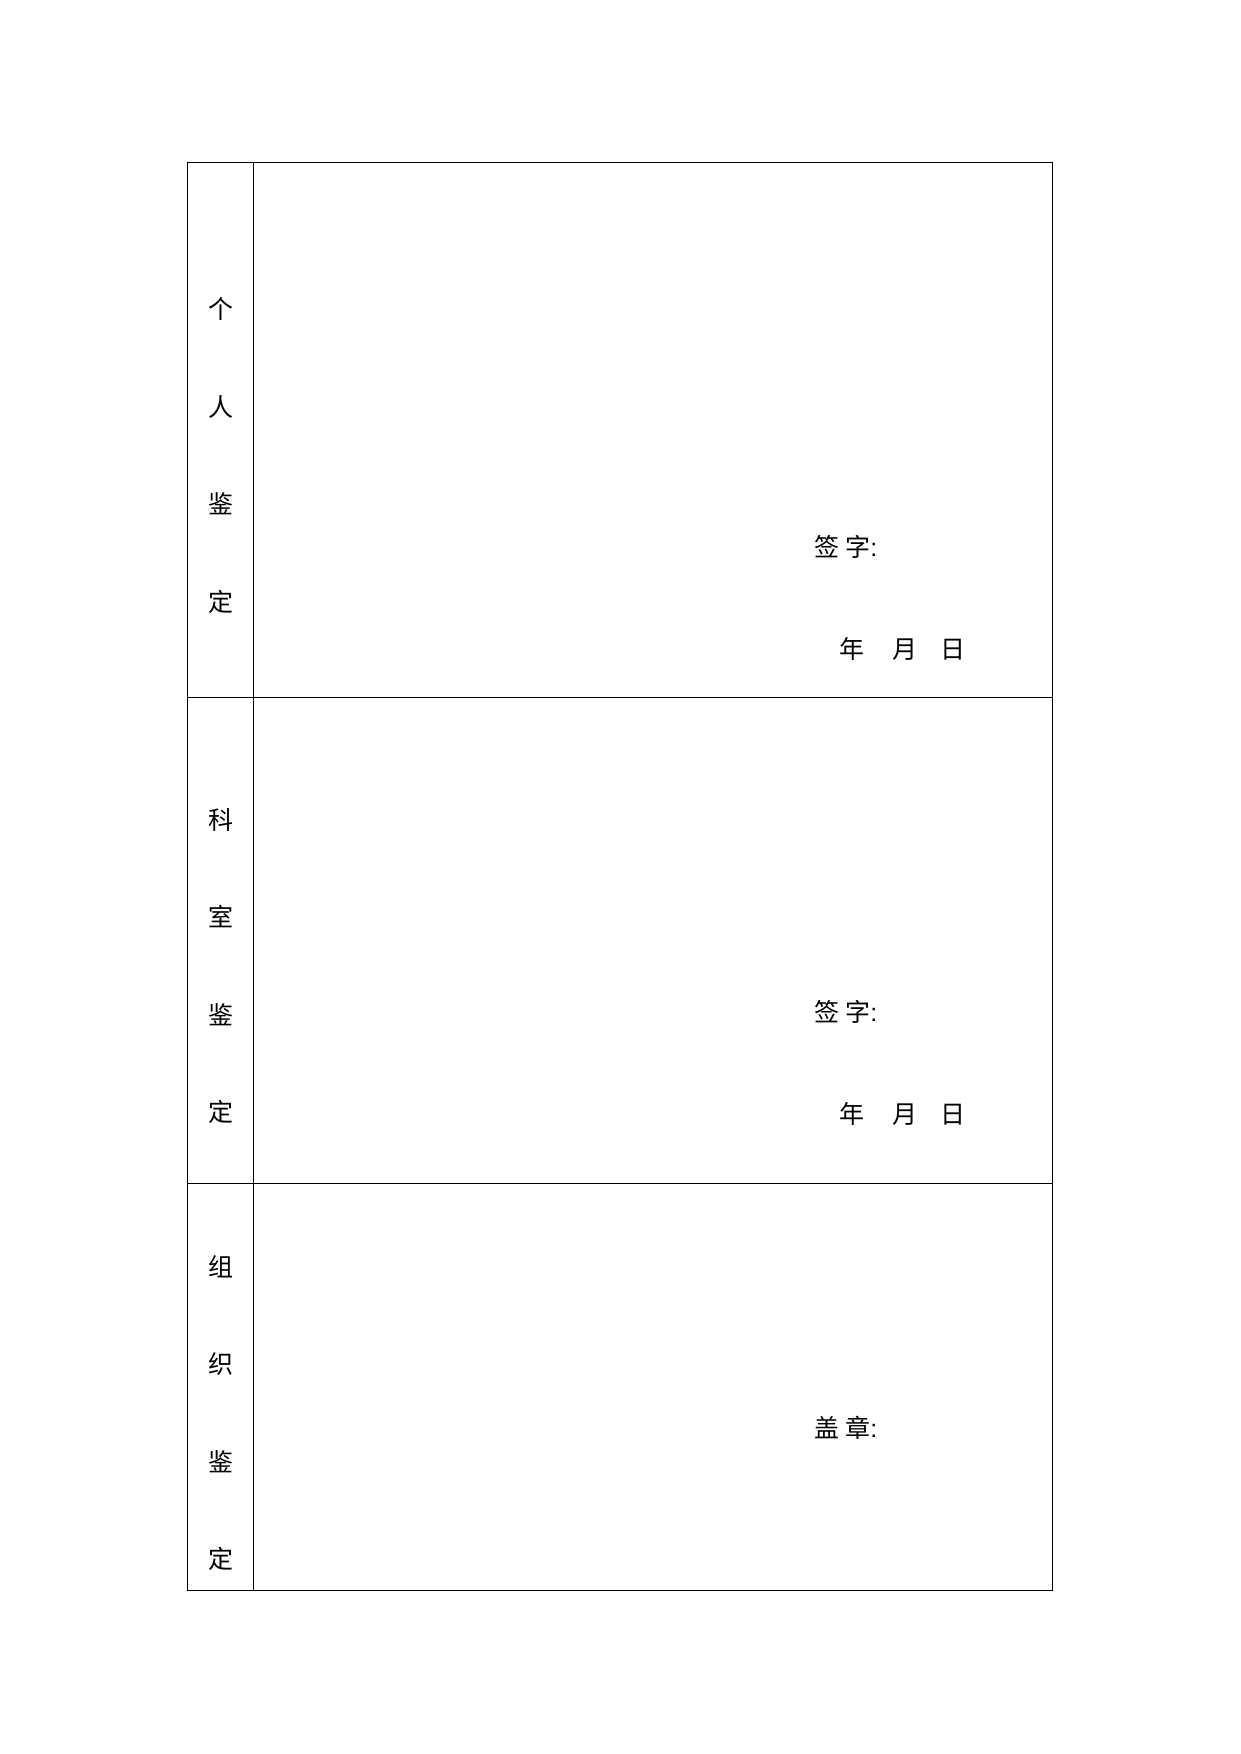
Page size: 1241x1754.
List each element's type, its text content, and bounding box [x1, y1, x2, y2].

table_cell 签 字: 年 月 日 [254, 698, 1052, 1183]
table_cell 组 织 鉴 定 [188, 1184, 253, 1590]
table_cell 盖 章: 年 月 日 [254, 1184, 1052, 1590]
table_header 签 字: 年 月 日 [254, 163, 1052, 697]
table_header 个 人 鉴 定 [188, 163, 253, 697]
table_cell 科 室 鉴 定 [188, 698, 253, 1183]
